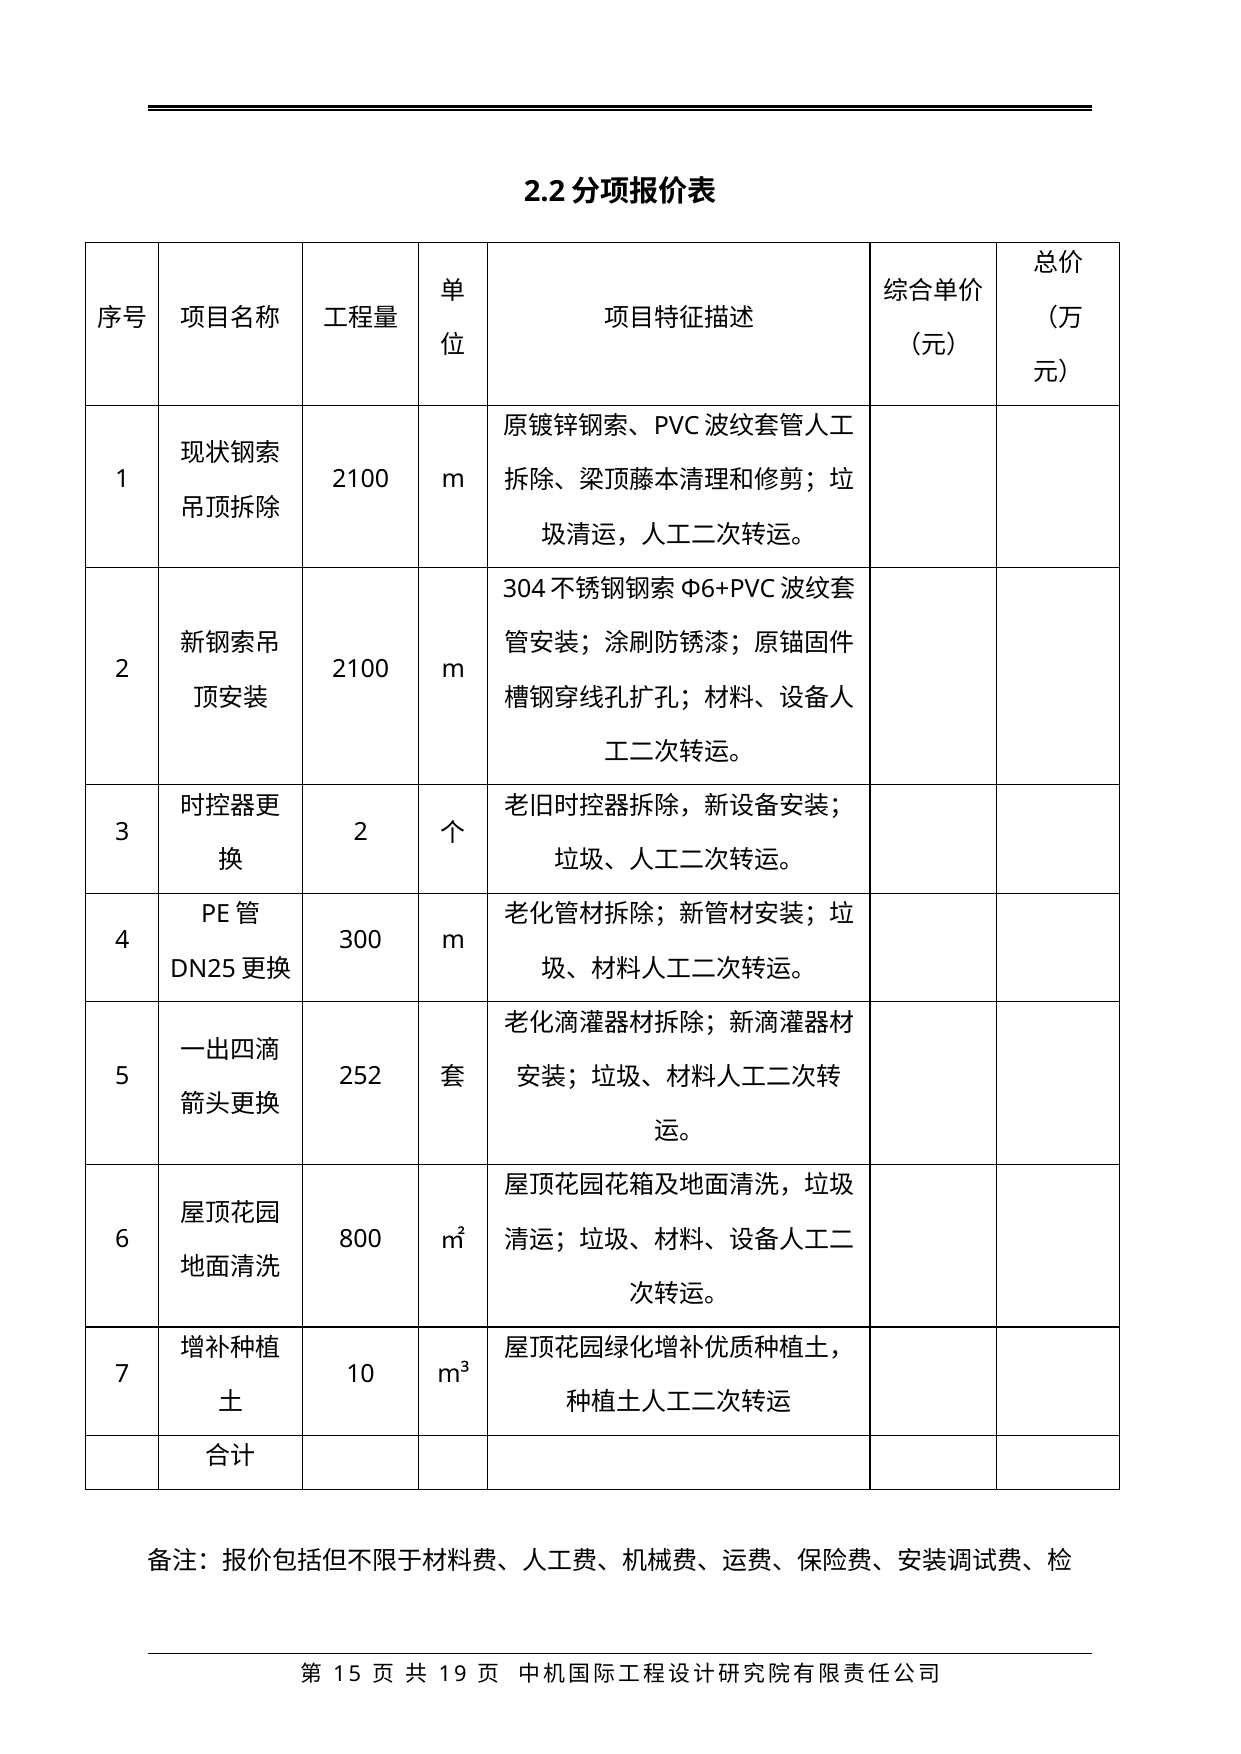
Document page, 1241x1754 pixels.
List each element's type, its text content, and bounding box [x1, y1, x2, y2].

table_cell 6 [86, 1165, 158, 1326]
table_cell [997, 1436, 1119, 1489]
table_header 序号 [86, 243, 158, 404]
table_cell 老化滴灌器材拆除；新滴灌器材安装；垃圾、材料人工二次转运。 [488, 1002, 869, 1164]
table_cell 1 [86, 406, 158, 567]
table_cell [997, 785, 1119, 893]
table_cell ㎡ [419, 1165, 487, 1326]
table_cell 3 [86, 785, 158, 893]
table_cell 屋顶花园地面清洗 [159, 1165, 302, 1326]
table_cell 5 [86, 1002, 158, 1164]
table_cell 时控器更换 [159, 785, 302, 893]
table_cell 800 [303, 1165, 418, 1326]
table_cell m [419, 568, 487, 784]
table_cell 新钢索吊顶安装 [159, 568, 302, 784]
table_cell m [419, 406, 487, 567]
table_cell PE管DN25更换 [159, 894, 302, 1001]
table_cell 增补种植土 [159, 1328, 302, 1435]
table_cell 老旧时控器拆除，新设备安装；垃圾、人工二次转运。 [488, 785, 869, 893]
table_cell [871, 568, 996, 784]
table_cell [997, 894, 1119, 1001]
table_cell [86, 1436, 158, 1489]
table_cell [488, 1436, 869, 1489]
table_cell 一出四滴箭头更换 [159, 1002, 302, 1164]
table_cell 屋顶花园花箱及地面清洗，垃圾清运；垃圾、材料、设备人工二次转运。 [488, 1165, 869, 1326]
table_header 总价 （万元） [997, 243, 1119, 404]
table_cell 2 [86, 568, 158, 784]
table_cell [871, 894, 996, 1001]
table_cell 现状钢索吊顶拆除 [159, 406, 302, 567]
table_cell 10 [303, 1328, 418, 1435]
table_cell m [419, 894, 487, 1001]
table_cell [871, 1436, 996, 1489]
table_header 项目名称 [159, 243, 302, 404]
table_cell 2100 [303, 568, 418, 784]
table_header 综合单价（元） [871, 243, 996, 404]
table_cell [871, 1002, 996, 1164]
table_cell 老化管材拆除；新管材安装；垃圾、材料人工二次转运。 [488, 894, 869, 1001]
table_cell 个 [419, 785, 487, 893]
table_cell m³ [419, 1328, 487, 1435]
table_cell [871, 1328, 996, 1435]
table_cell [997, 1002, 1119, 1164]
table_cell [871, 785, 996, 893]
table_header 项目特征描述 [488, 243, 869, 404]
table_cell 2100 [303, 406, 418, 567]
table_cell [997, 568, 1119, 784]
table_header 工程量 [303, 243, 418, 404]
table_cell 屋顶花园绿化增补优质种植土，种植土人工二次转运 [488, 1328, 869, 1435]
table_cell 合计 [159, 1436, 302, 1489]
table_cell [419, 1436, 487, 1489]
table_cell [303, 1436, 418, 1489]
table_cell 304不锈钢钢索Φ6+PVC波纹套管安装；涂刷防锈漆；原锚固件槽钢穿线孔扩孔；材料、设备人工二次转运。 [488, 568, 869, 784]
table_cell [997, 1165, 1119, 1326]
table_cell [997, 406, 1119, 567]
table_cell 4 [86, 894, 158, 1001]
table_cell [871, 406, 996, 567]
table_header 单位 [419, 243, 487, 404]
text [148, 1541, 1092, 1577]
table_cell 252 [303, 1002, 418, 1164]
table_cell 2 [303, 785, 418, 893]
table_cell 套 [419, 1002, 487, 1164]
subtitle 2.2分项报价表 [148, 168, 1092, 210]
table_cell [871, 1165, 996, 1326]
table_cell 300 [303, 894, 418, 1001]
table_cell 7 [86, 1328, 158, 1435]
table_cell [997, 1328, 1119, 1435]
table_cell 原镀锌钢索、PVC波纹套管人工拆除、梁顶藤本清理和修剪；垃圾清运，人工二次转运。 [488, 406, 869, 567]
